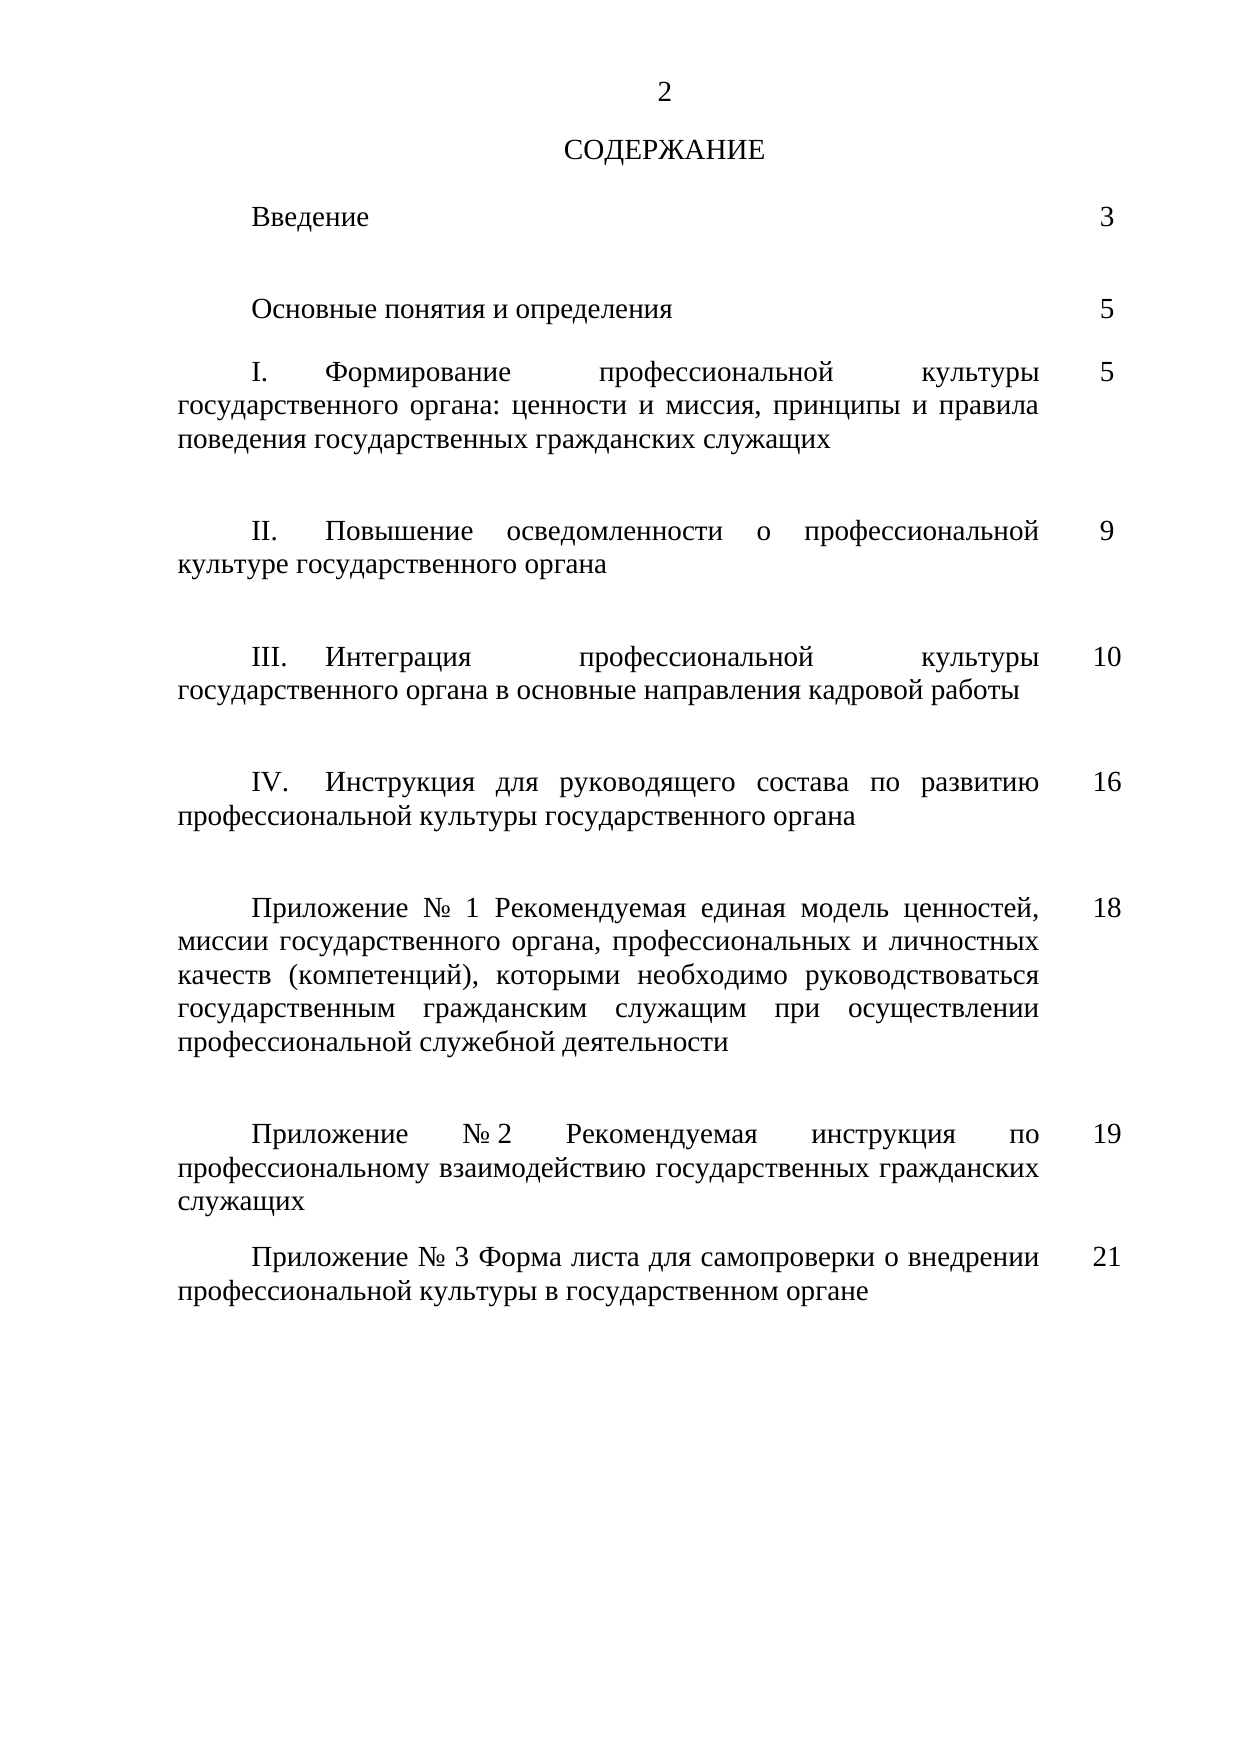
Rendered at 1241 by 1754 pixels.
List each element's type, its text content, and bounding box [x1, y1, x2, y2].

table_cell 5 [1051, 291, 1163, 354]
table_cell Интеграция профессиональной культуры государственного органа в основные направления кадровой работы [166, 639, 1051, 764]
table_cell 16 [1051, 764, 1163, 890]
table_cell 5 [1051, 354, 1163, 513]
text СОДЕРЖАНИЕ [177, 132, 1152, 166]
table_cell 9 [1051, 513, 1163, 639]
table_cell Основные понятия и определения [166, 291, 1051, 354]
table_cell Приложение № 3 Форма листа для самопроверки о внедрении профессиональной культуры в государственном органе [166, 1239, 1051, 1373]
table_cell Повышение осведомленности о профессиональной культуре государственного органа [166, 513, 1051, 639]
table_cell 10 [1051, 639, 1163, 764]
table_cell Формирование профессиональной культуры государственного органа: ценности и миссия, принципы и правила поведения государственных гражданских служащих [166, 354, 1051, 513]
table_cell Инструкция для руководящего состава по развитию профессиональной культуры государственного органа [166, 764, 1051, 890]
table_header Введение [166, 199, 1051, 291]
table_cell 19 [1051, 1116, 1163, 1239]
table_cell 18 [1051, 890, 1163, 1116]
table_header 3 [1051, 199, 1163, 291]
table_cell Приложение № 2 Рекомендуемая инструкция по профессиональному взаимодействию государственных гражданских служащих [166, 1116, 1051, 1239]
table_cell 21 [1051, 1239, 1163, 1373]
table_cell Приложение № 1 Рекомендуемая единая модель ценностей, миссии государственного органа, профессиональных и личностных качеств (компетенций), которыми необходимо руководствоваться государственным гражданским служащим при осуществлении профессиональной служебной деятельности [166, 890, 1051, 1116]
